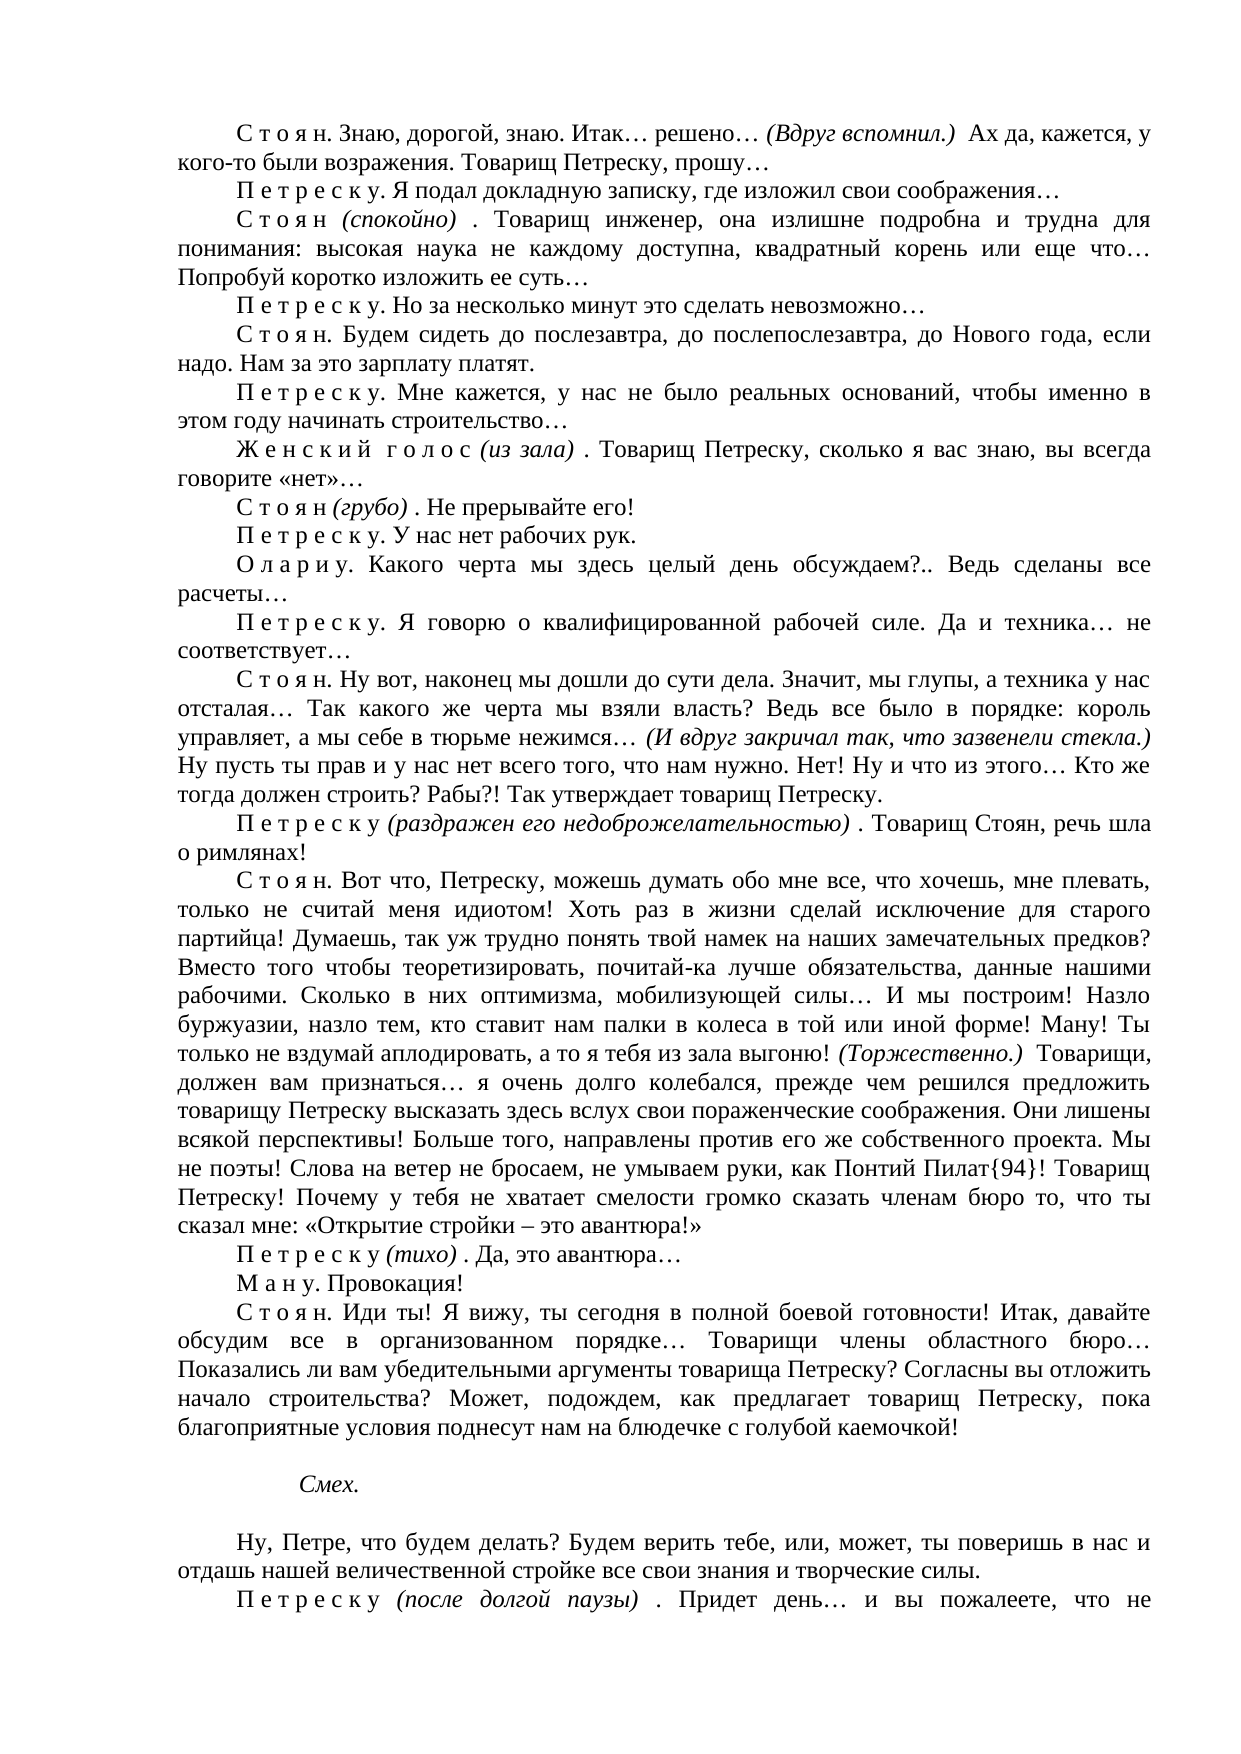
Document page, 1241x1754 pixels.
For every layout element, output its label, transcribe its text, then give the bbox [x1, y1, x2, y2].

text С т о я н (грубо) . Не прерывайте его! [177, 492, 1152, 521]
text П е т р е с к у. Но за несколько минут это сделать невозможно… [177, 291, 1152, 319]
text С т о я н. Вот что, Петреску, можешь думать обо мне все, что хочешь, мне плевать, только не считай меня идиотом! Хоть раз в жизни сделай исключение для старого партийца! Думаешь, так уж трудно понять твой намек на наших замечательных предков? Вместо того чтобы теоретизировать, почитай-ка лучше обязательства, данные нашими рабочими. Сколько в них оптимизма, мобилизующей силы… И мы построим! Назло буржуазии, назло тем, кто ставит нам палки в колеса в той или иной форме! Ману! Ты только не вздумай аплодировать, а то я тебя из зала выгоню! (Торжественно.) Товарищи, должен вам признаться… я очень долго колебался, прежде чем решился предложить товарищу Петреску высказать здесь вслух свои пораженческие соображения. Они лишены всякой перспективы! Больше того, направлены против его же собственного проекта. Мы не поэты! Слова на ветер не бросаем, не умываем руки, как Понтий Пилат{94}! Товарищ Петреску! Почему у тебя не хватает смелости громко сказать членам бюро то, что ты сказал мне: «Открытие стройки – это авантюра!» [177, 866, 1152, 1239]
text П е т р е с к у (раздражен его недоброжелательностью) . Товарищ Стоян, речь шла о римлянах! [177, 808, 1152, 866]
text Ж е н с к и й г о л о с (из зала) . Товарищ Петреску, сколько я вас знаю, вы всегда говорите «нет»… [177, 434, 1152, 492]
text П е т р е с к у (тихо) . Да, это авантюра… [177, 1239, 1152, 1268]
text П е т р е с к у. Я подал докладную записку, где изложил свои соображения… [177, 176, 1152, 204]
text Ну, Петре, что будем делать? Будем верить тебе, или, может, ты поверишь в нас и отдашь нашей величественной стройке все свои знания и творческие силы. [177, 1527, 1152, 1584]
text П е т р е с к у. Я говорю о квалифицированной рабочей силе. Да и техника… не соответствует… [177, 607, 1152, 664]
text С т о я н. Будем сидеть до послезавтра, до послепослезавтра, до Нового года, если надо. Нам за это зарплату платят. [177, 319, 1152, 377]
text П е т р е с к у. Мне кажется, у нас не было реальных оснований, чтобы именно в этом году начинать строительство… [177, 377, 1152, 434]
text Смех. [177, 1469, 1152, 1498]
text П е т р е с к у. У нас нет рабочих рук. [177, 521, 1152, 549]
text О л а р и у. Какого черта мы здесь целый день обсуждаем?.. Ведь сделаны все расчеты… [177, 549, 1152, 607]
text С т о я н. Иди ты! Я вижу, ты сегодня в полной боевой готовности! Итак, давайте обсудим все в организованном порядке… Товарищи члены областного бюро… Показались ли вам убедительными аргументы товарища Петреску? Согласны вы отложить начало строительства? Может, подождем, как предлагает товарищ Петреску, пока благоприятные условия поднесут нам на блюдечке с голубой каемочкой! [177, 1297, 1152, 1441]
text С т о я н (спокойно) . Товарищ инженер, она излишне подробна и трудна для понимания: высокая наука не каждому доступна, квадратный корень или еще что… Попробуй коротко изложить ее суть… [177, 204, 1152, 291]
text М а н у. Провокация! [177, 1268, 1152, 1297]
text С т о я н. Ну вот, наконец мы дошли до сути дела. Значит, мы глупы, а техника у нас отсталая… Так какого же черта мы взяли власть? Ведь все было в порядке: король управляет, а мы себе в тюрьме нежимся… (И вдруг закричал так, что зазвенели стекла.) Ну пусть ты прав и у нас нет всего того, что нам нужно. Нет! Ну и что из этого… Кто же тогда должен строить? Рабы?! Так утверждает товарищ Петреску. [177, 664, 1152, 808]
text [177, 1584, 1152, 1613]
text С т о я н. Знаю, дорогой, знаю. Итак… решено… (Вдруг вспомнил.) Ах да, кажется, у кого-то были возражения. Товарищ Петреску, прошу… [177, 118, 1152, 176]
